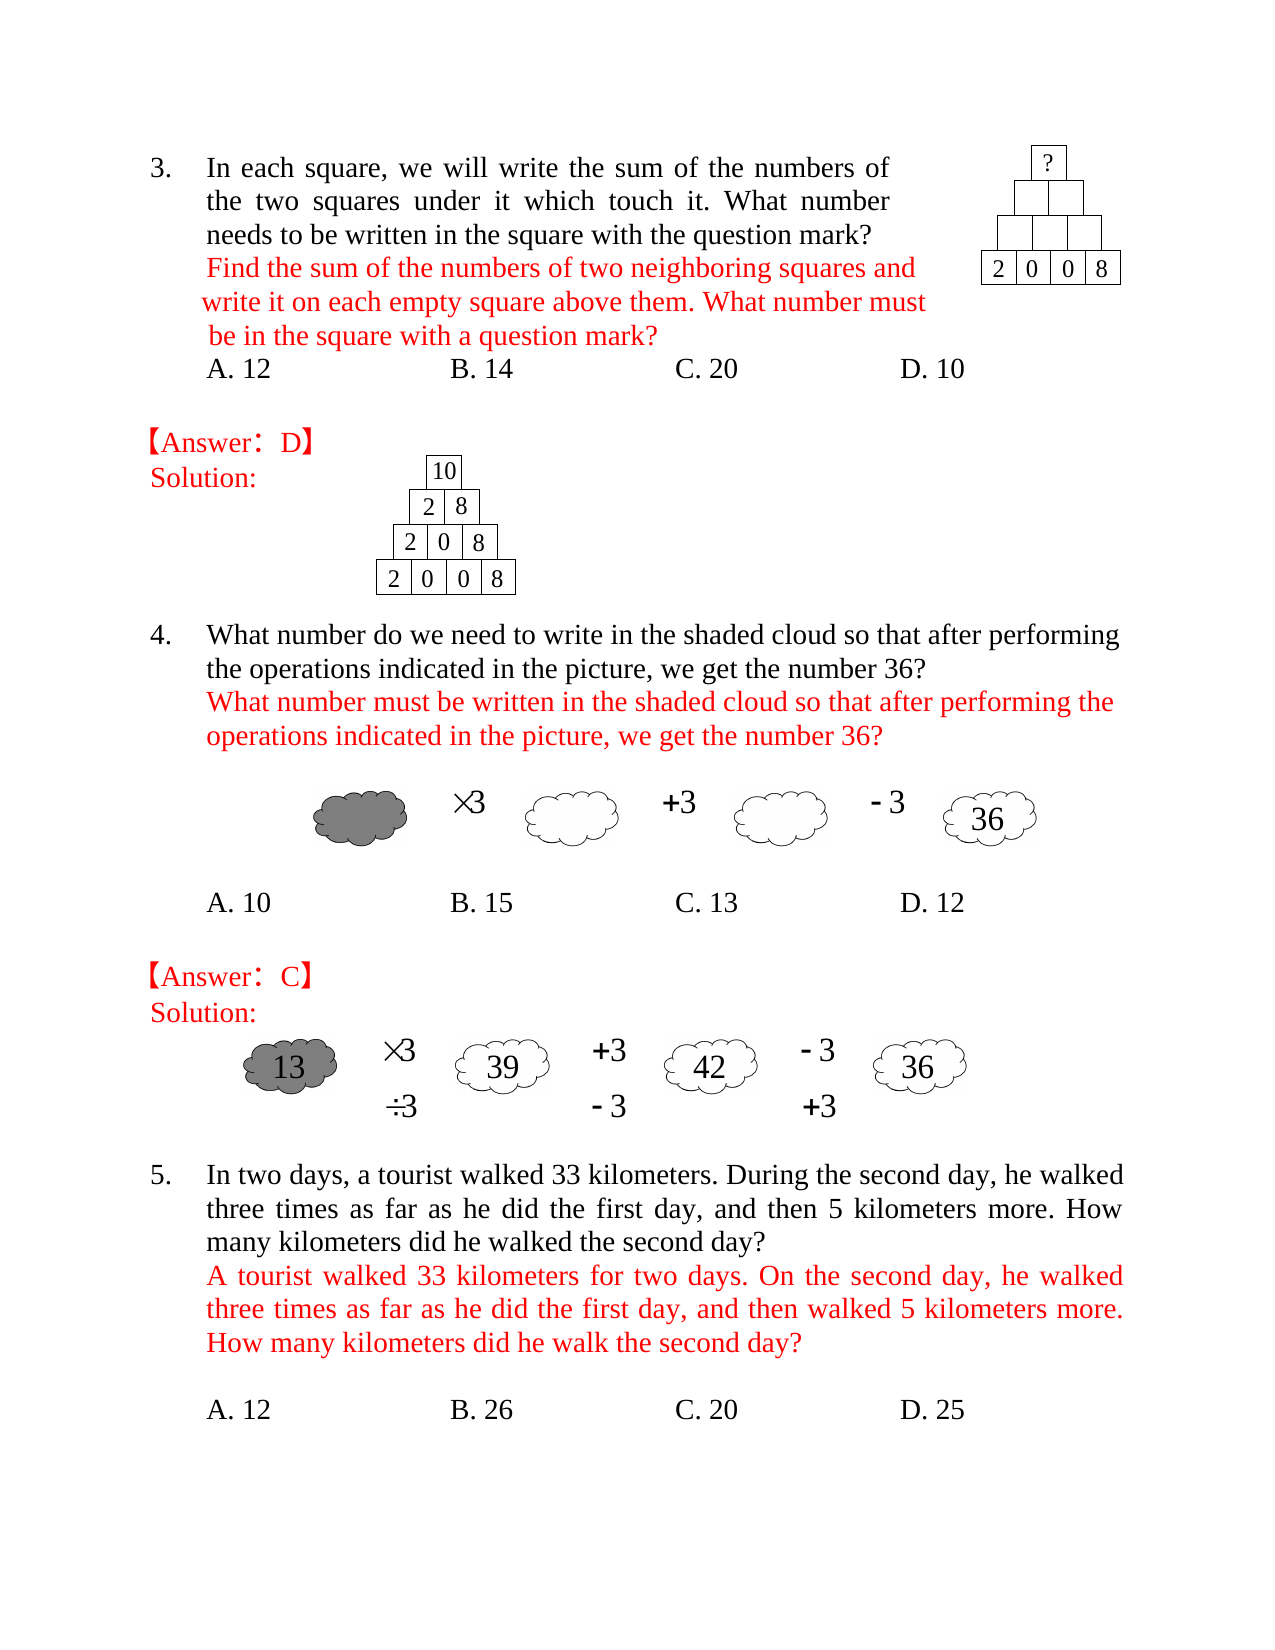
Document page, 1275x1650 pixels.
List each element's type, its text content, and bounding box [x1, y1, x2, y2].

text Find the sum of the numbers of two neighboring squares and [150, 251, 1125, 284]
text 3. In each square, we will write the sum of the numbers of the two squares under it which touch it. What number needs to be written in the square with the question mark? [150, 150, 891, 251]
picture [242, 1038, 338, 1095]
text A. 10 B. 15 C. 13 D. 12 [150, 886, 1125, 919]
text be in the square with a question mark? [150, 318, 1125, 351]
text 【Answer：C】 [131, 953, 1125, 995]
text What number must be written in the shaded cloud so that after performing the operations indicated in the picture, we get the number 36? [150, 684, 1125, 751]
picture [454, 1038, 550, 1095]
text A tourist walked 33 kilometers for two days. On the second day, he walked three times as far as he did the first day, and then walked 5 kilometers more. How many kilometers did he walk the second day? [150, 1258, 1125, 1358]
picture [733, 790, 828, 847]
text Solution: [150, 461, 1125, 494]
picture [663, 1038, 758, 1095]
picture [312, 790, 408, 847]
text Solution: [150, 995, 1125, 1028]
picture [872, 1038, 967, 1095]
text A. 12 B. 26 C. 20 D. 25 [150, 1392, 1125, 1426]
picture [524, 790, 619, 847]
text write it on each empty square above them. What number must [150, 284, 1125, 318]
picture [942, 790, 1037, 847]
text A. 12 B. 14 C. 20 D. 10 [150, 351, 1125, 385]
text 5. In two days, a tourist walked 33 kilometers. During the second day, he walked three times as far as he did the first day, and then 5 kilometers more. How many kilometers did he walked the second day? [150, 1157, 1125, 1258]
text 4. What number do we need to write in the shaded cloud so that after performing the operations indicated in the picture, we get the number 36? [150, 617, 1125, 684]
text 【Answer：D】 [131, 418, 1125, 461]
